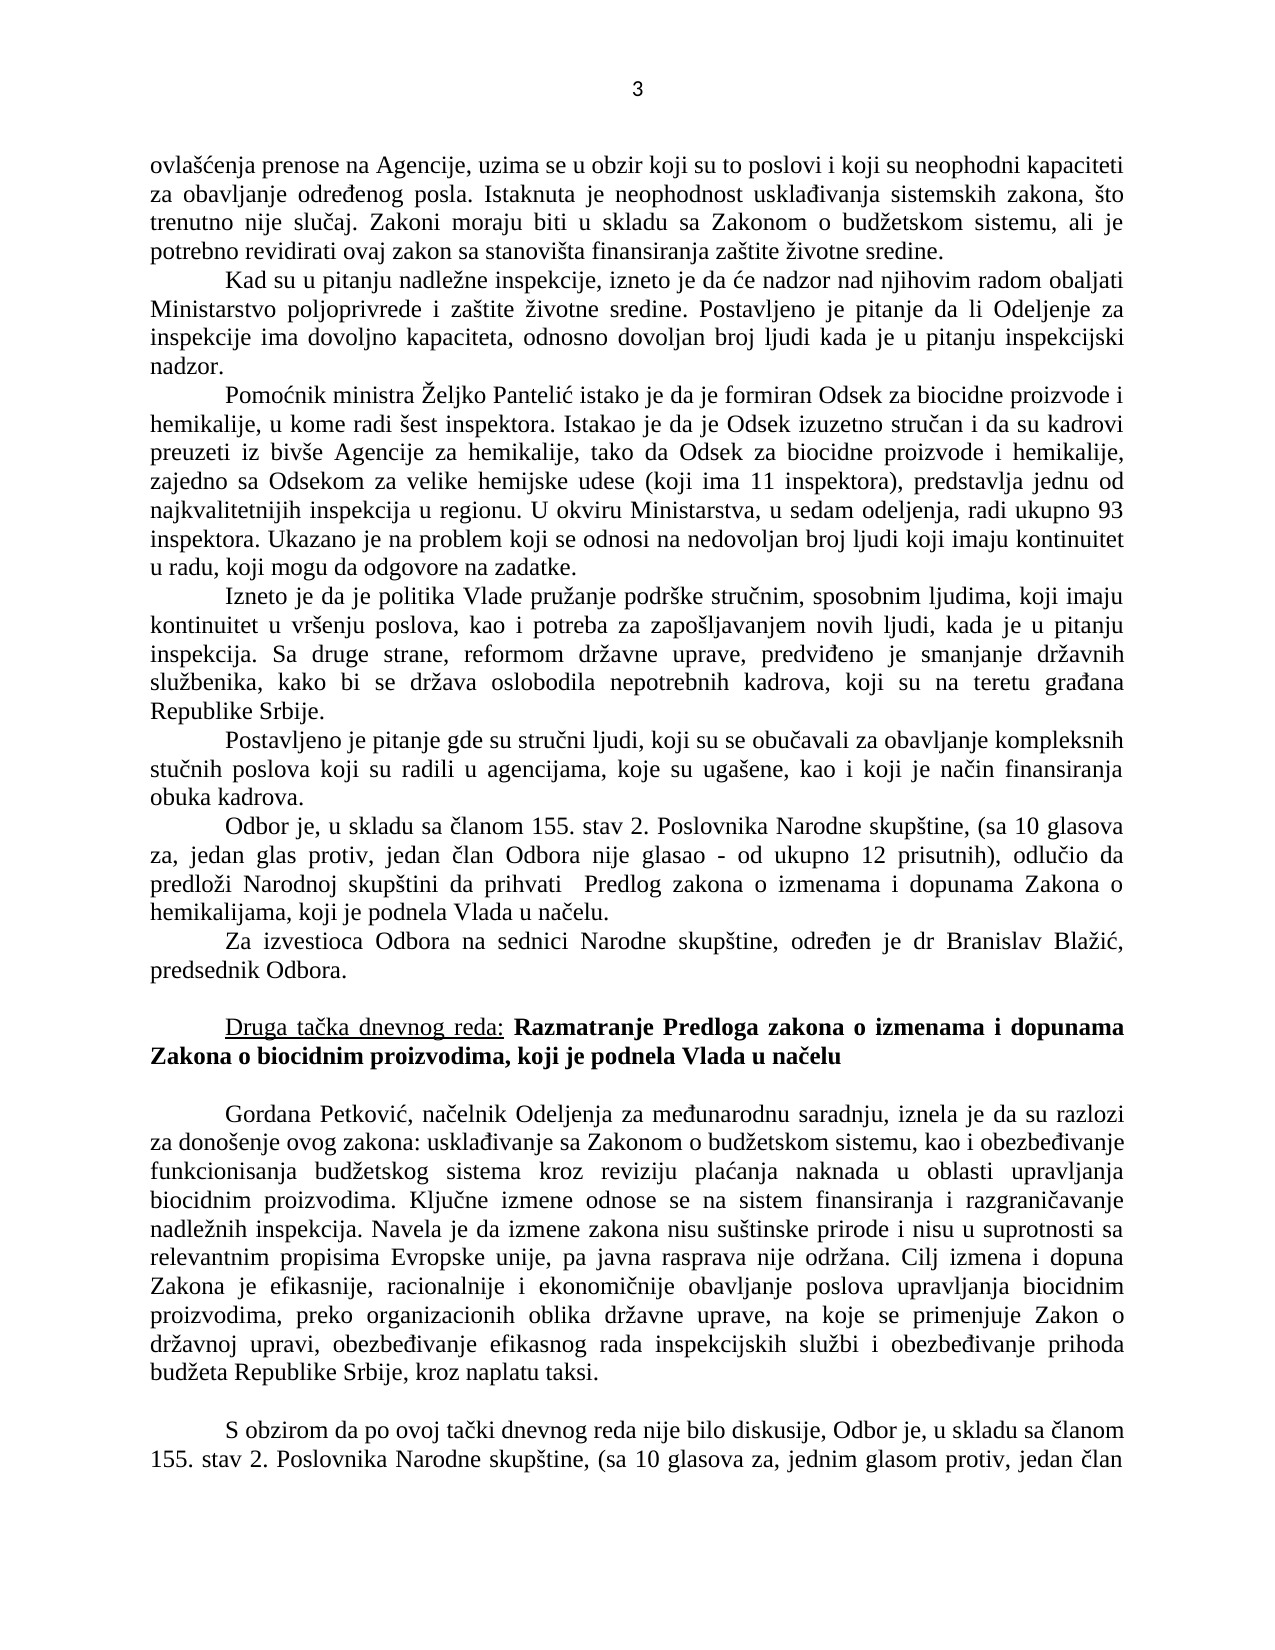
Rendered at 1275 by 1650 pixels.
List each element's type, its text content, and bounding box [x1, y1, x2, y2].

text Za izvestioca Odbora na sednici Narodne skupštine, određen je dr Branislav Blažić, predsednik Odbora. [150, 926, 1125, 984]
text Izneto je da je politika Vlade pružanje podrške stručnim, sposobnim ljudima, koji imaju kontinuitet u vršenju poslova, kao i potreba za zapošljavanjem novih ljudi, kada je u pitanju inspekcija. Sa druge strane, reformom državne uprave, predviđeno je smanjanje državnih službenika, kako bi se država oslobodila nepotrebnih kadrova, koji su na teretu građana Republike Srbije. [150, 581, 1125, 725]
text Pomoćnik ministra Željko Pantelić istako je da je formiran Odsek za biocidne proizvode i hemikalije, u kome radi šest inspektora. Istakao je da je Odsek izuzetno stručan i da su kadrovi preuzeti iz bivše Agencije za hemikalije, tako da Odsek za biocidne proizvode i hemikalije, zajedno sa Odsekom za velike hemijske udese (koji ima 11 inspektora), predstavlja jednu od najkvalitetnijih inspekcija u regionu. U okviru Ministarstva, u sedam odeljenja, radi ukupno 93 inspektora. Ukazano je na problem koji se odnosi na nedovoljan broj ljudi koji imaju kontinuitet u radu, koji mogu da odgovore na zadatke. [150, 380, 1125, 581]
text Kad su u pitanju nadležne inspekcije, izneto je da će nadzor nad njihovim radom obaljati Ministarstvo poljoprivrede i zaštite životne sredine. Postavljeno je pitanje da li Odeljenje za inspekcije ima dovoljno kapaciteta, odnosno dovoljan broj ljudi kada je u pitanju inspekcijski nadzor. [150, 265, 1125, 380]
text Postavljeno je pitanje gde su stručni ljudi, koji su se obučavali za obavljanje kompleksnih stučnih poslova koji su radili u agencijama, koje su ugašene, kao i koji je način finansiranja obuka kadrova. [150, 725, 1125, 811]
text Odbor je, u skladu sa članom 155. stav 2. Poslovnika Narodne skupštine, (sa 10 glasova za, jedan glas protiv, jedan član Odbora nije glasao - od ukupno 12 prisutnih), odlučio da predloži Narodnoj skupštini da prihvati Predlog zakona o izmenama i dopunama Zakona o hemikalijama, koji je podnela Vlada u načelu. [150, 811, 1125, 926]
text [150, 1415, 1125, 1472]
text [150, 150, 1125, 265]
text Druga tačka dnevnog reda: Razmatranje Predloga zakona o izmenama i dopunama Zakona o biocidnim proizvodima, koji je podnela Vlada u načelu [150, 1012, 1125, 1070]
text Gordana Petković, načelnik Odeljenja za međunarodnu saradnju, iznela je da su razlozi za donošenje ovog zakona: usklađivanje sa Zakonom o budžetskom sistemu, kao i obezbeđivanje funkcionisanja budžetskog sistema kroz reviziju plaćanja naknada u oblasti upravljanja biocidnim proizvodima. Ključne izmene odnose se na sistem finansiranja i razgraničavanje nadležnih inspekcija. Navela je da izmene zakona nisu suštinske prirode i nisu u suprotnosti sa relevantnim propisima Evropske unije, pa javna rasprava nije održana. Cilj izmena i dopuna Zakona je efikasnije, racionalnije i ekonomičnije obavljanje poslova upravljanja biocidnim proizvodima, preko organizacionih oblika državne uprave, na koje se primenjuje Zakon o državnoj upravi, obezbeđivanje efikasnog rada inspekcijskih službi i obezbeđivanje prihoda budžeta Republike Srbije, kroz naplatu taksi. [150, 1099, 1125, 1386]
